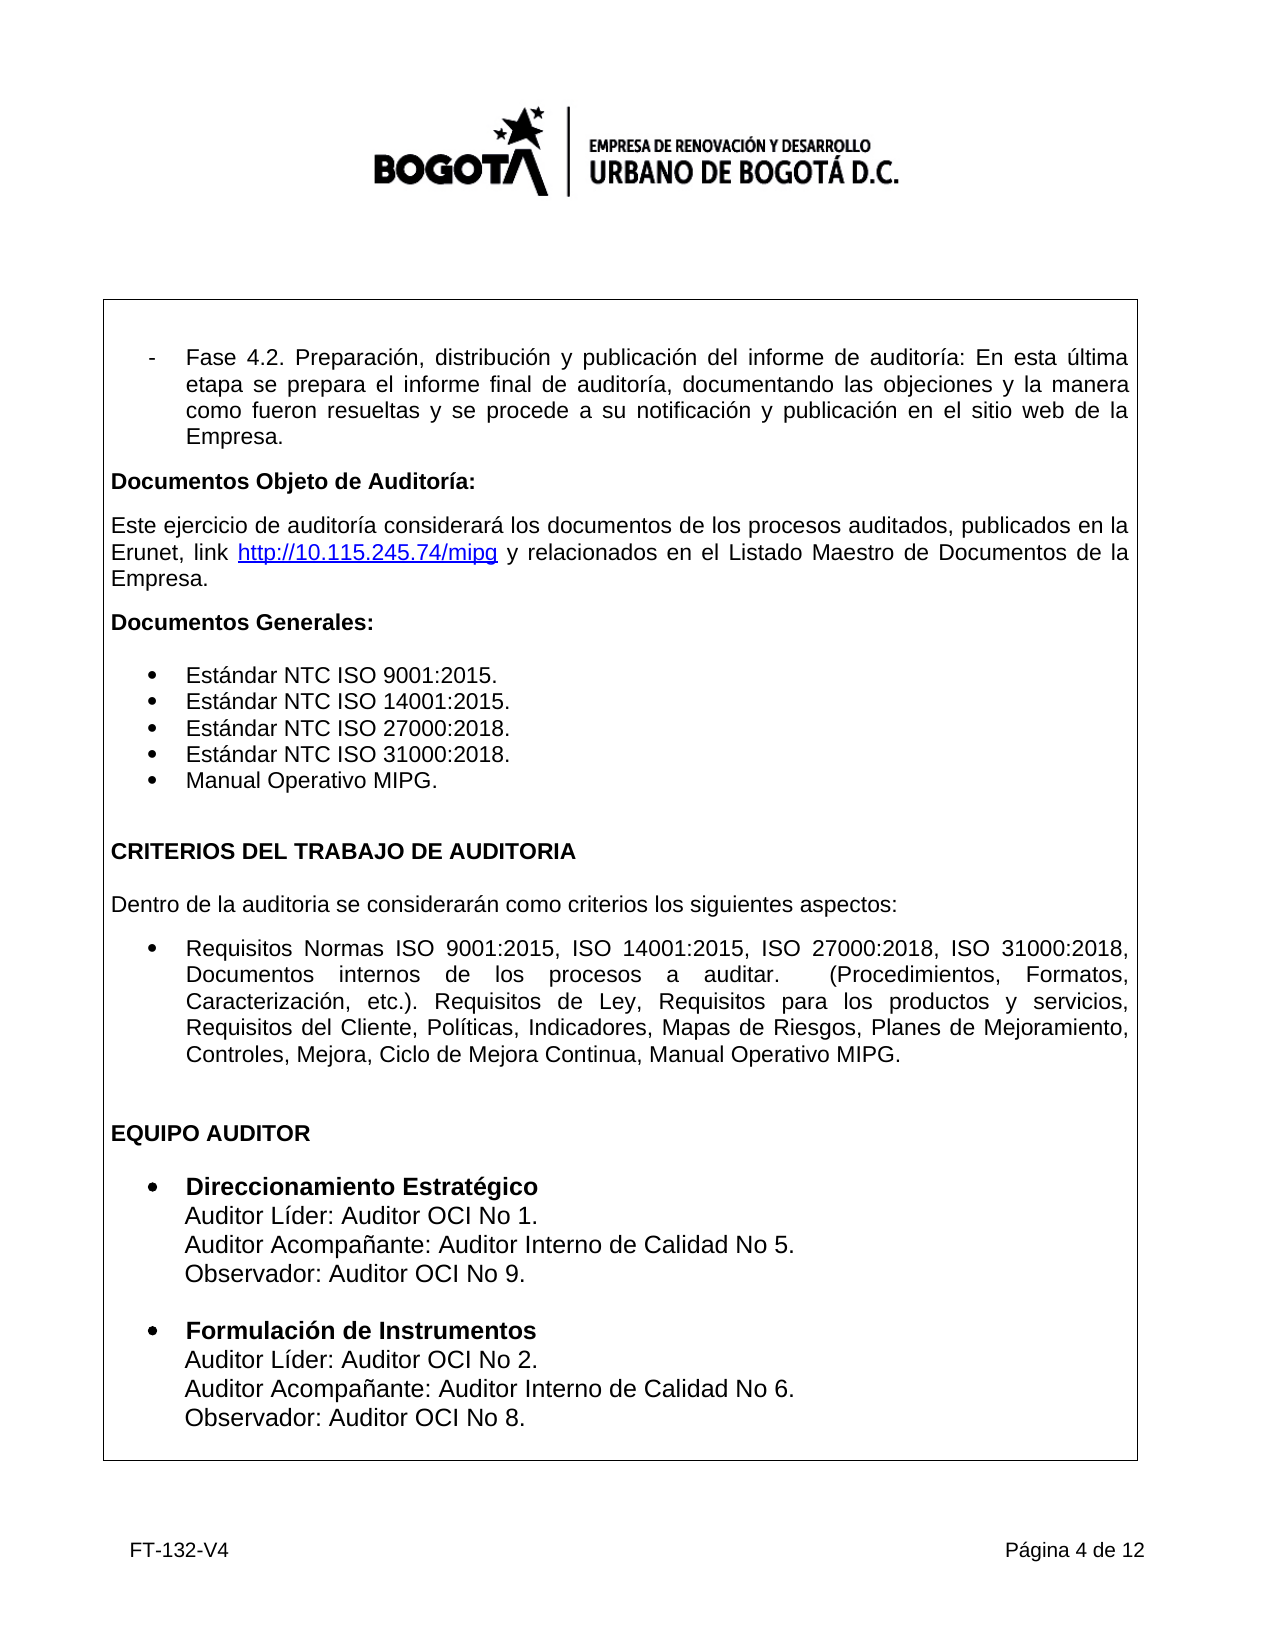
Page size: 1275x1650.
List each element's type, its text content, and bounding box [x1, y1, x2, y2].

picture [354, 84, 921, 220]
